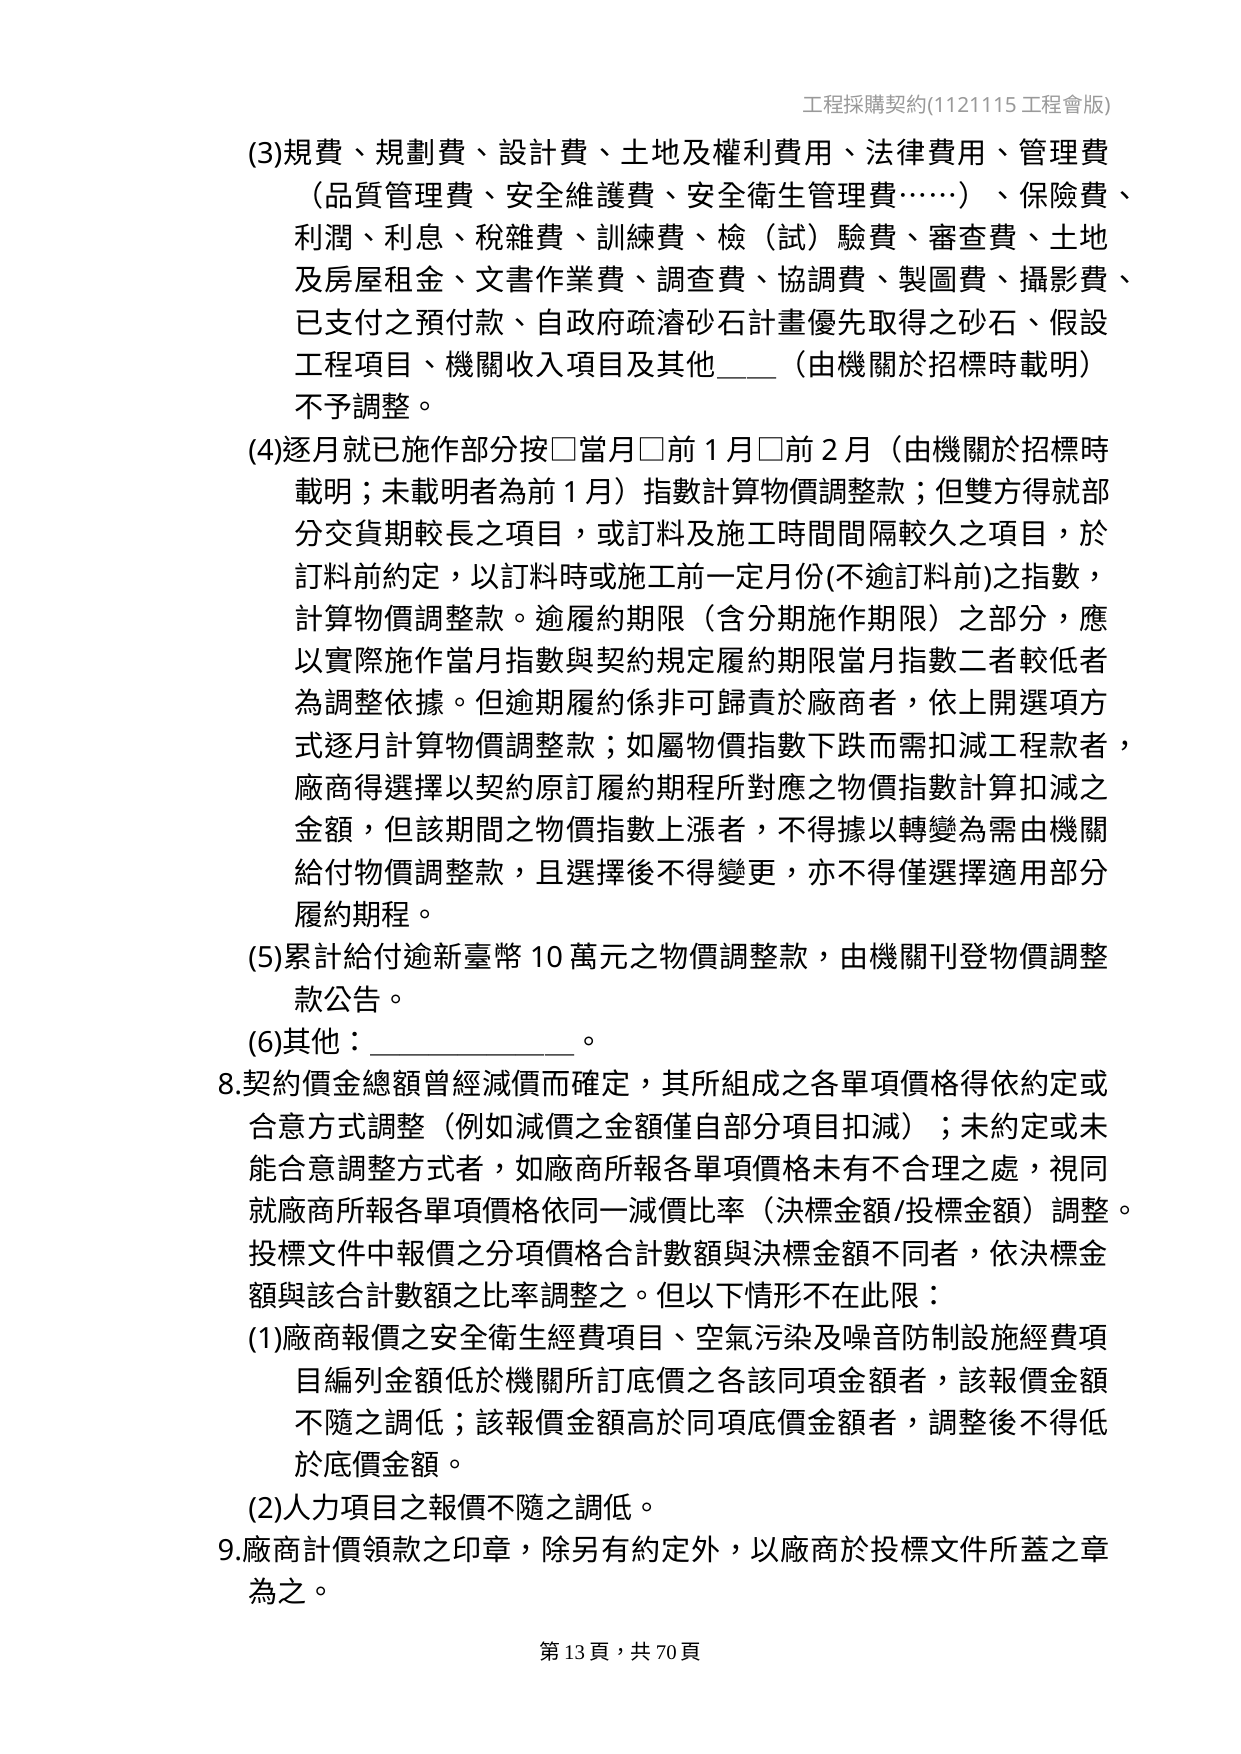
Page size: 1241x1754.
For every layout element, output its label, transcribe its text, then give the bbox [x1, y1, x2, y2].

text (2)人力項目之報價不隨之調低。 [248, 1484, 1110, 1527]
text (6)其他：＿＿＿＿＿＿＿。 [248, 1018, 1110, 1061]
text (3)規費、規劃費、設計費、土地及權利費用、法律費用、管理費（品質管理費、安全維護費、安全衛生管理費……）、保險費、利潤、利息、稅雜費、訓練費、檢（試）驗費、審查費、土地及房屋租金、文書作業費、調查費、協調費、製圖費、攝影費、已支付之預付款、自政府疏濬砂石計畫優先取得之砂石、假設工程項目、機關收入項目及其他＿＿（由機關於招標時載明）不予調整。 [248, 130, 1110, 426]
text (1)廠商報價之安全衛生經費項目、空氣污染及噪音防制設施經費項目編列金額低於機關所訂底價之各該同項金額者，該報價金額不隨之調低；該報價金額高於同項底價金額者，調整後不得低於底價金額。 [248, 1315, 1110, 1484]
text 9.廠商計價領款之印章，除另有約定外，以廠商於投標文件所蓋之章為之。 [217, 1527, 1110, 1611]
text (5)累計給付逾新臺幣10萬元之物價調整款，由機關刊登物價調整款公告。 [248, 934, 1110, 1018]
text 8.契約價金總額曾經減價而確定，其所組成之各單項價格得依約定或合意方式調整（例如減價之金額僅自部分項目扣減）；未約定或未能合意調整方式者，如廠商所報各單項價格未有不合理之處，視同就廠商所報各單項價格依同一減價比率（決標金額/投標金額）調整。投標文件中報價之分項價格合計數額與決標金額不同者，依決標金額與該合計數額之比率調整之。但以下情形不在此限： [217, 1061, 1110, 1315]
text (4)逐月就已施作部分按□當月□前1月□前2月（由機關於招標時載明；未載明者為前1月）指數計算物價調整款；但雙方得就部分交貨期較長之項目，或訂料及施工時間間隔較久之項目，於訂料前約定，以訂料時或施工前一定月份(不逾訂料前)之指數，計算物價調整款。逾履約期限（含分期施作期限）之部分，應以實際施作當月指數與契約規定履約期限當月指數二者較低者為調整依據。但逾期履約係非可歸責於廠商者，依上開選項方式逐月計算物價調整款；如屬物價指數下跌而需扣減工程款者，廠商得選擇以契約原訂履約期程所對應之物價指數計算扣減之金額，但該期間之物價指數上漲者，不得據以轉變為需由機關給付物價調整款，且選擇後不得變更，亦不得僅選擇適用部分履約期程。 [248, 426, 1110, 934]
